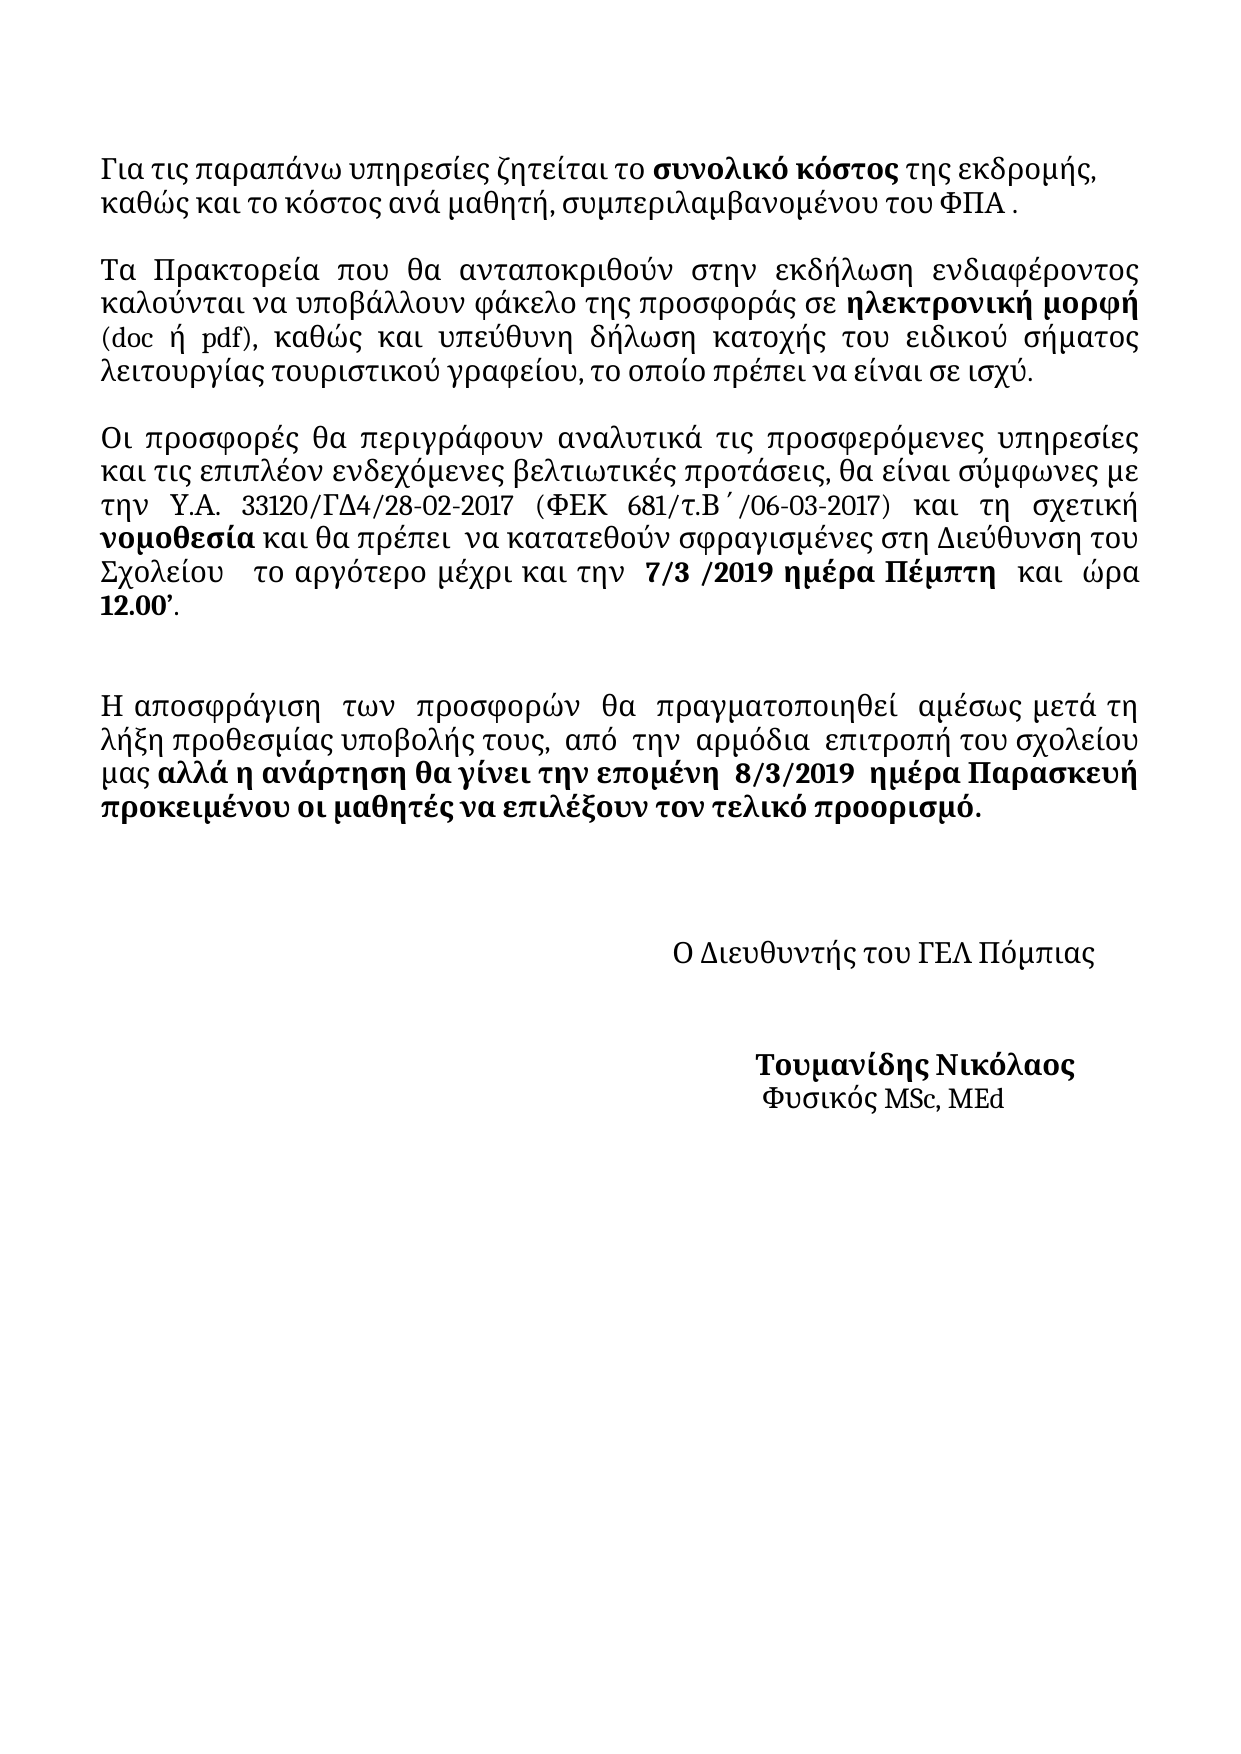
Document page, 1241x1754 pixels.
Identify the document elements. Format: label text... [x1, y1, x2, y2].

text Η αποσφράγιση των προσφορών θα πραγματοποιηθεί αμέσως μετά τη λήξη προθεσμίας υποβολής τους, από την αρμόδια επιτροπή του σχολείου μας αλλά η ανάρτηση θα γίνει την επομένη 8/3/2019 ημέρα Παρασκευή προκειμένου οι μαθητές να επιλέξουν τον τελικό προορισμό. [100, 690, 1140, 824]
text Τουμανίδης Νικόλαος [100, 1049, 1140, 1083]
text Φυσικός MSc, MEd [100, 1083, 1140, 1116]
text Οι προσφορές θα περιγράφουν αναλυτικά τις προσφερόμενες υπηρεσίες και τις επιπλέον ενδεχόμενες βελτιωτικές προτάσεις, θα είναι σύμφωνες με την Υ.Α. 33120/ΓΔ4/28-02-2017 (ΦΕΚ 681/τ.Β΄/06-03-2017) και τη σχετική νομοθεσία και θα πρέπει να κατατεθούν σφραγισμένες στη Διεύθυνση του Σχολείου το αργότερο μέχρι και την 7/3 /2019 ημέρα Πέμπτη και ώρα 12.00’. [100, 422, 1140, 623]
text Ο Διευθυντής του ΓΕΛ Πόμπιας [100, 937, 1140, 970]
text Για τις παραπάνω υπηρεσίες ζητείται το συνολικό κόστος της εκδρομής, καθώς και το κόστος ανά μαθητή, συμπεριλαμβανομένου του ΦΠΑ . [100, 153, 1140, 221]
text Τα Πρακτορεία που θα ανταποκριθούν στην εκδήλωση ενδιαφέροντος καλούνται να υποβάλλουν φάκελο της προσφοράς σε ηλεκτρονική μορφή (doc ή pdf), καθώς και υπεύθυνη δήλωση κατοχής του ειδικού σήματος λειτουργίας τουριστικού γραφείου, το οποίο πρέπει να είναι σε ισχύ. [100, 254, 1140, 388]
